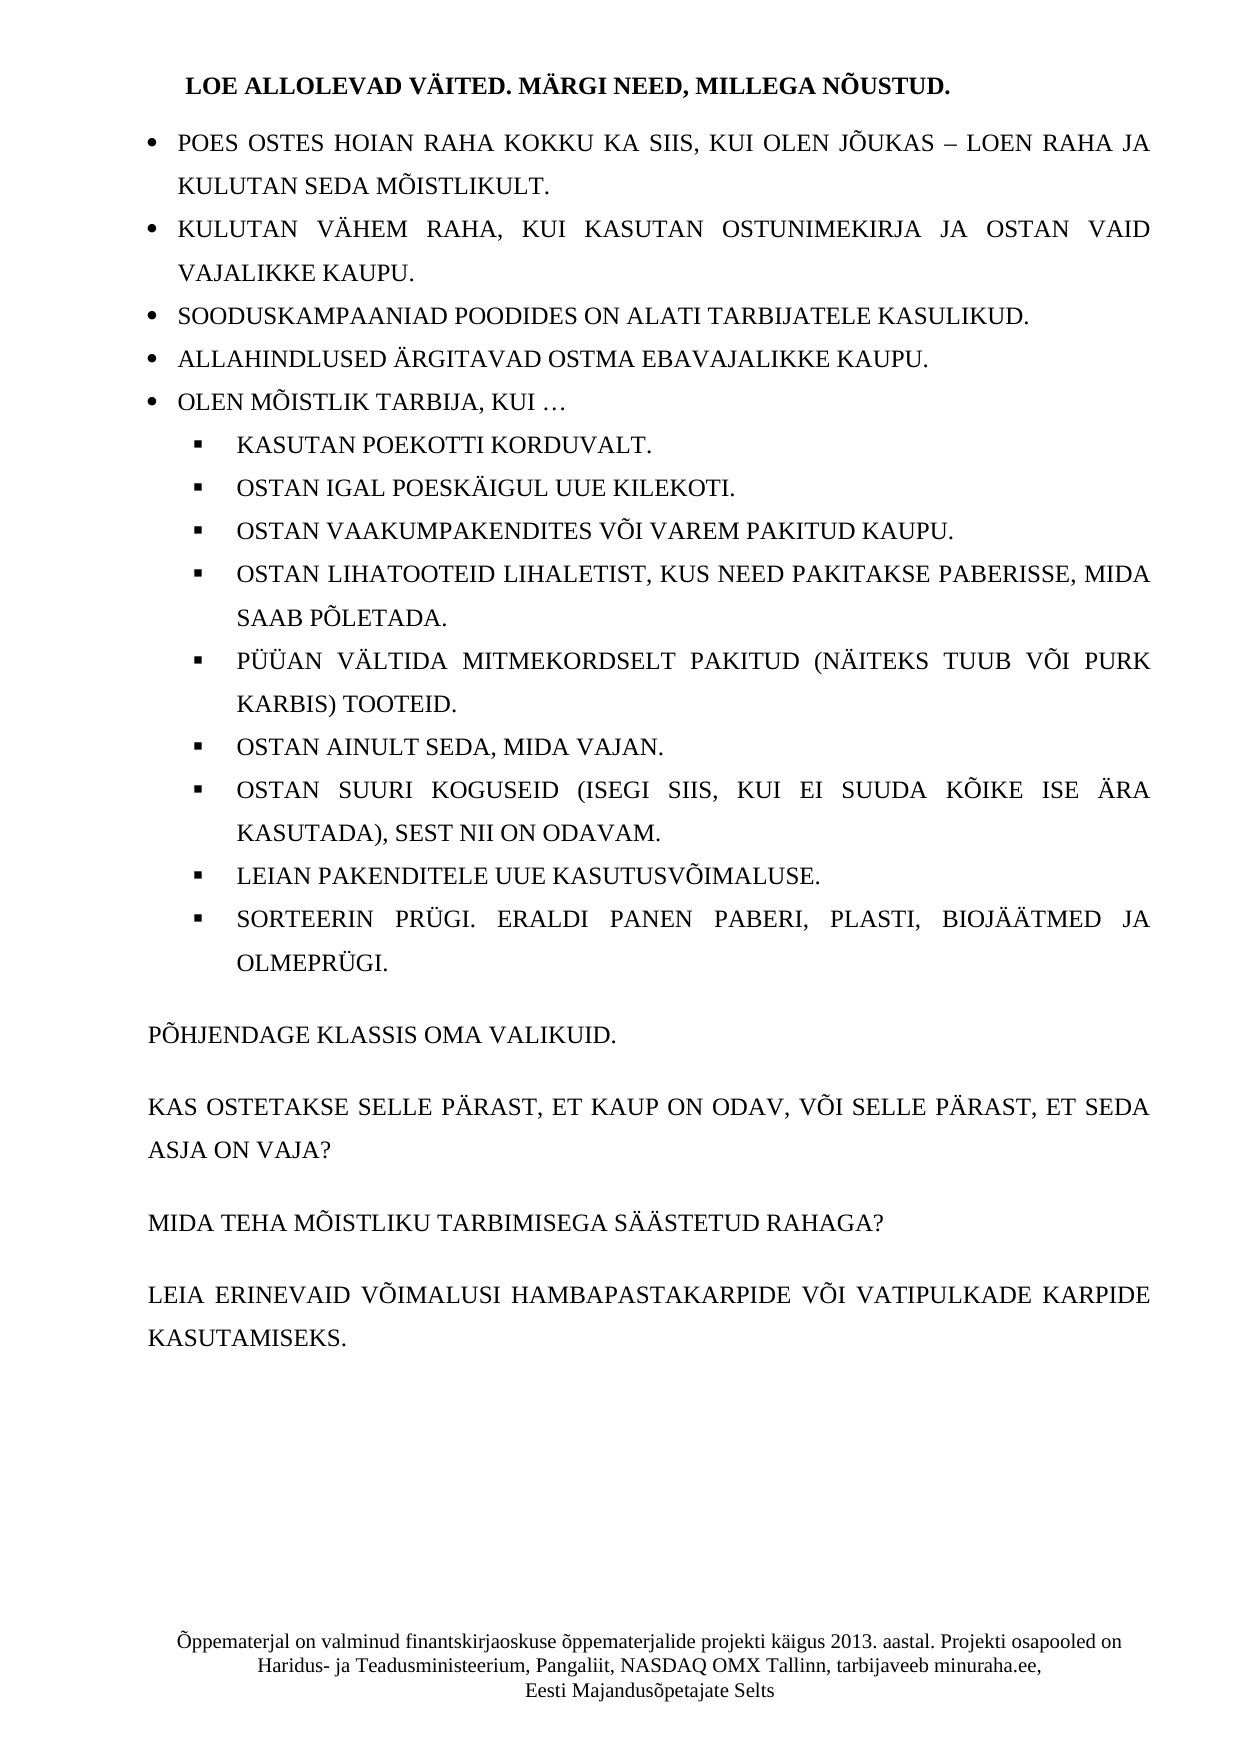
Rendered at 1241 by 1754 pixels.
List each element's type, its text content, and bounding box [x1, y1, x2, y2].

list OSTAN VAAKUMPAKENDITES VÕI VAREM PAKITUD KAUPU. [192, 516, 1152, 545]
list KULUTAN VÄHEM RAHA, KUI KASUTAN OSTUNIMEKIRJA JA OSTAN VAID VAJALIKKE KAUPU. [148, 214, 1152, 286]
text PÕHJENDAGE KLASSIS OMA VALIKUID. [148, 1020, 1152, 1049]
text KAS OSTETAKSE SELLE PÄRAST, ET KAUP ON ODAV, VÕI SELLE PÄRAST, ET SEDA ASJA ON VAJA? [148, 1092, 1152, 1164]
list OSTAN LIHATOOTEID LIHALETIST, KUS NEED PAKITAKSE PABERISSE, MIDA SAAB PÕLETADA. [192, 559, 1152, 631]
list OSTAN IGAL POESKÄIGUL UUE KILEKOTI. [192, 473, 1152, 502]
list KASUTAN POEKOTTI KORDUVALT. [192, 430, 1152, 459]
list ALLAHINDLUSED ÄRGITAVAD OSTMA EBAVAJALIKKE KAUPU. [148, 344, 1152, 373]
text LEIA ERINEVAID VÕIMALUSI HAMBAPASTAKARPIDE VÕI VATIPULKADE KARPIDE KASUTAMISEKS. [148, 1280, 1152, 1352]
list OSTAN AINULT SEDA, MIDA VAJAN. [192, 732, 1152, 761]
list LEIAN PAKENDITELE UUE KASUTUSVÕIMALUSE. [192, 861, 1152, 890]
list OSTAN SUURI KOGUSEID (ISEGI SIIS, KUI EI SUUDA KÕIKE ISE ÄRA KASUTADA), SEST NII ON ODAVAM. [192, 775, 1152, 847]
list PÜÜAN VÄLTIDA MITMEKORDSELT PAKITUD (NÄITEKS TUUB VÕI PURK KARBIS) TOOTEID. [192, 646, 1152, 718]
list SORTEERIN PRÜGI. ERALDI PANEN PABERI, PLASTI, BIOJÄÄTMED JA OLMEPRÜGI. [192, 904, 1152, 976]
text MIDA TEHA MÕISTLIKU TARBIMISEGA SÄÄSTETUD RAHAGA? [148, 1208, 1152, 1236]
list SOODUSKAMPAANIAD POODIDES ON ALATI TARBIJATELE KASULIKUD. [148, 301, 1152, 329]
list OLEN MÕISTLIK TARBIJA, KUI … [148, 387, 1152, 416]
list POES OSTES HOIAN RAHA KOKKU KA SIIS, KUI OLEN JÕUKAS – LOEN RAHA JA KULUTAN SEDA MÕISTLIKULT. [148, 128, 1152, 200]
text LOE ALLOLEVAD VÄITED. MÄRGI NEED, MILLEGA NÕUSTUD. [185, 71, 1152, 99]
